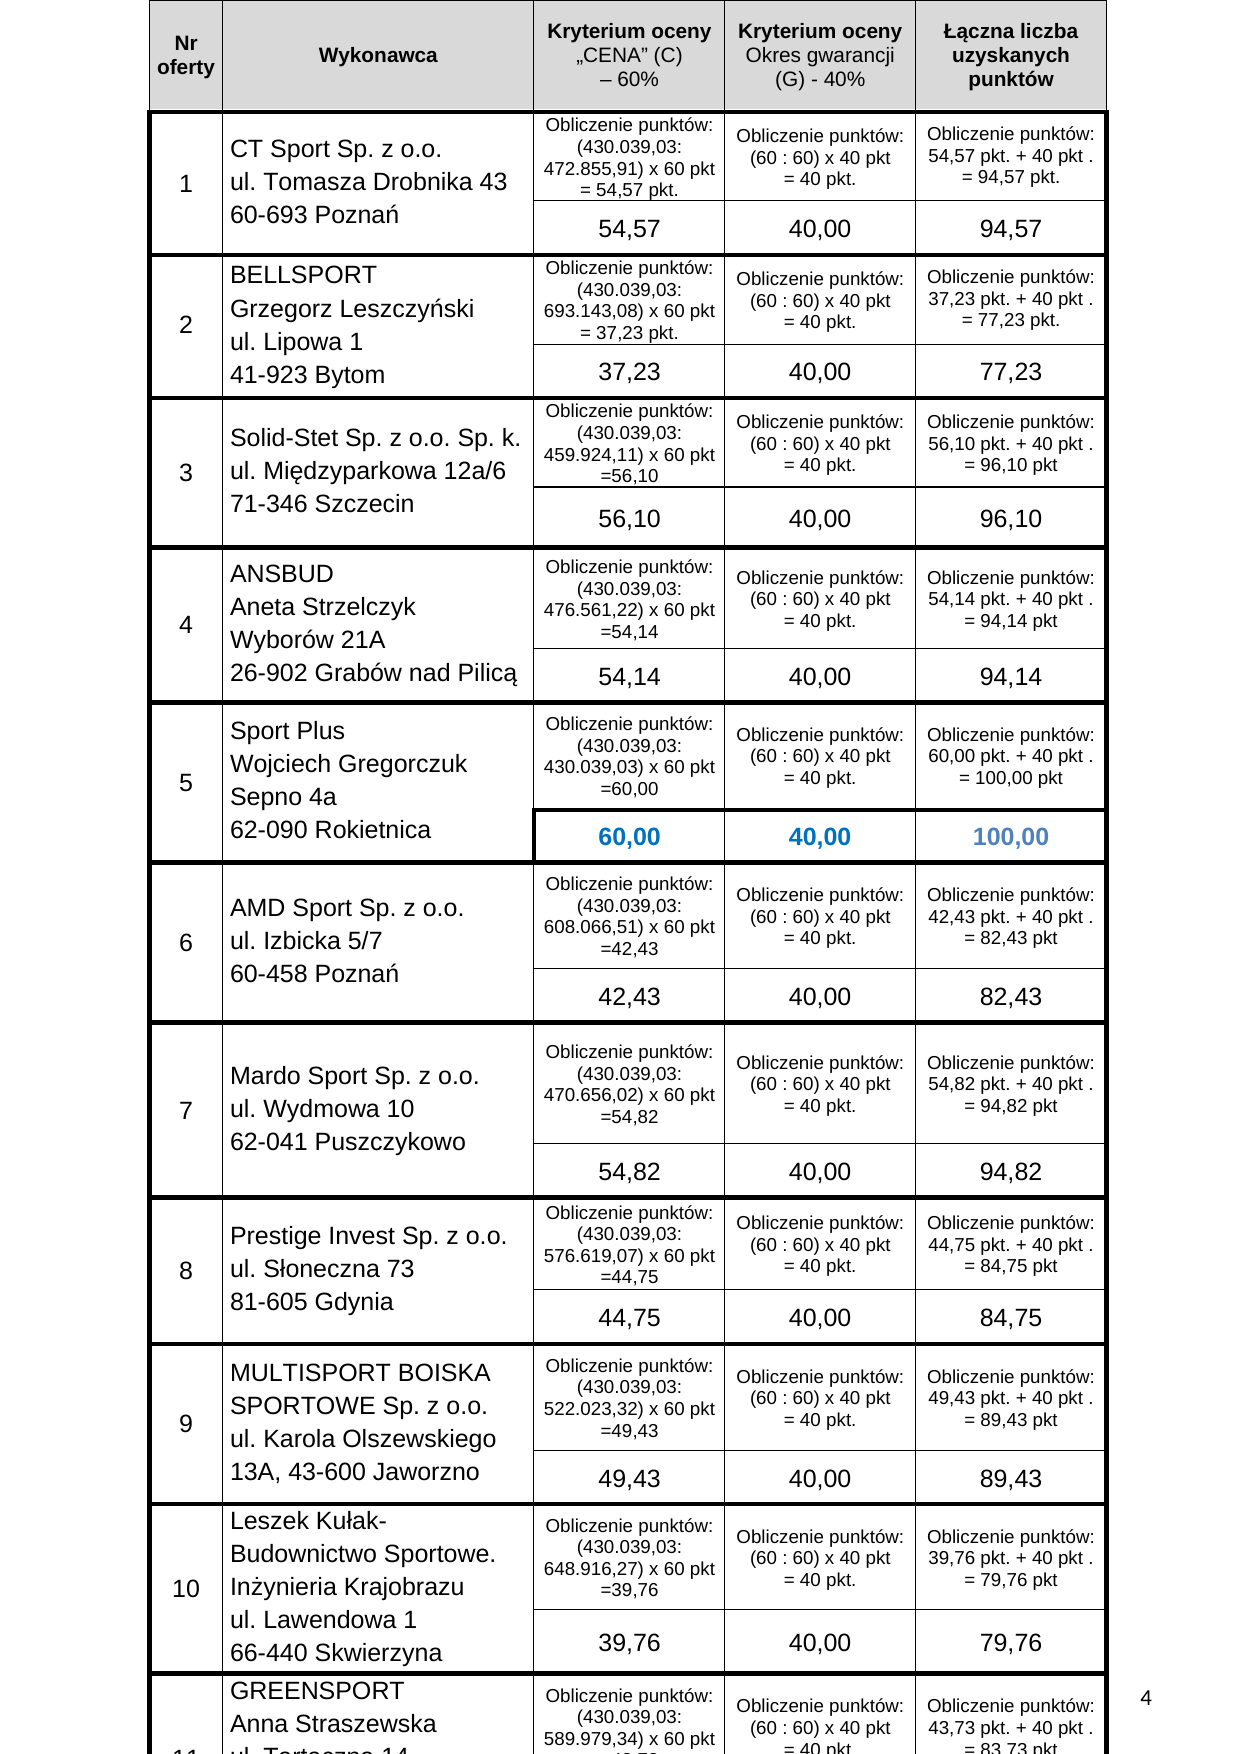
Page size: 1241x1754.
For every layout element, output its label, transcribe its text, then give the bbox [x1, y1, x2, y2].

table_cell GREENSPORT Anna Straszewska ul. Tartaczna 14 34-312 Międzybrodzie Bialskie [223, 1676, 533, 1754]
table_cell Obliczenie punktów: 43,73 pkt. + 40 pkt . = 83,73 pkt [916, 1676, 1104, 1754]
table_cell Obliczenie punktów: 60,00 pkt. + 40 pkt . = 100,00 pkt [916, 705, 1104, 808]
table_cell 54,82 [534, 1144, 724, 1195]
table_cell MULTISPORT BOISKA SPORTOWE Sp. z o.o. ul. Karola Olszewskiego 13A, 43-600 Jaworzno [223, 1346, 533, 1502]
table_cell 5 [152, 705, 222, 860]
table_cell ANSBUD Aneta Strzelczyk Wyborów 21A 26-902 Grabów nad Pilicą [223, 550, 533, 700]
table_header Łączna liczba uzyskanych punktów [916, 1, 1106, 109]
table_cell Obliczenie punktów: (430.039,03: 459.924,11) x 60 pkt =56,10 [534, 400, 724, 486]
table_cell Leszek Kułak-Budownictwo Sportowe. Inżynieria Krajobrazu ul. Lawendowa 1 66-440 Skwierzyna [223, 1506, 533, 1671]
table_header Kryterium oceny „CENA” (C) – 60% [534, 1, 724, 109]
table_cell 94,57 [916, 201, 1104, 252]
table_cell Obliczenie punktów: (60 : 60) x 40 pkt = 40 pkt. [725, 400, 915, 486]
table_cell Mardo Sport Sp. z o.o. ul. Wydmowa 10 62-041 Puszczykowo [223, 1025, 533, 1195]
table_cell Prestige Invest Sp. z o.o. ul. Słoneczna 73 81-605 Gdynia [223, 1200, 533, 1341]
table_header Nr oferty [150, 1, 222, 109]
table_cell Obliczenie punktów: (60 : 60) x 40 pkt = 40 pkt. [725, 1506, 915, 1609]
table_cell Obliczenie punktów: 37,23 pkt. + 40 pkt . = 77,23 pkt. [916, 257, 1104, 343]
table_cell 9 [152, 1346, 222, 1502]
table_cell 40,00 [725, 201, 915, 252]
table_cell Solid-Stet Sp. z o.o. Sp. k. ul. Międzyparkowa 12a/6 71-346 Szczecin [223, 400, 533, 545]
table_cell 100,00 [916, 812, 1104, 860]
table_cell Obliczenie punktów: (430.039,03: 693.143,08) x 60 pkt = 37,23 pkt. [534, 257, 724, 343]
table_cell Obliczenie punktów: (430.039,03: 476.561,22) x 60 pkt =54,14 [534, 550, 724, 648]
table_cell 82,43 [916, 969, 1104, 1020]
table_cell BELLSPORT Grzegorz Leszczyński ul. Lipowa 1 41-923 Bytom [223, 257, 533, 396]
table_cell 40,00 [725, 1144, 915, 1195]
table_cell 1 [152, 114, 222, 252]
table_cell Obliczenie punktów: (60 : 60) x 40 pkt = 40 pkt. [725, 865, 915, 968]
table_cell Obliczenie punktów: 49,43 pkt. + 40 pkt . = 89,43 pkt [916, 1346, 1104, 1449]
table_cell Obliczenie punktów: 54,82 pkt. + 40 pkt . = 94,82 pkt [916, 1025, 1104, 1143]
table_cell Obliczenie punktów: (60 : 60) x 40 pkt = 40 pkt. [725, 1200, 915, 1289]
table_cell Obliczenie punktów: 54,14 pkt. + 40 pkt . = 94,14 pkt [916, 550, 1104, 648]
table_cell Obliczenie punktów: 54,57 pkt. + 40 pkt . = 94,57 pkt. [916, 114, 1104, 200]
table_cell Obliczenie punktów: (430.039,03: 522.023,32) x 60 pkt =49,43 [534, 1346, 724, 1449]
table_header Wykonawca [223, 1, 533, 109]
table_cell Obliczenie punktów: 42,43 pkt. + 40 pkt . = 82,43 pkt [916, 865, 1104, 968]
table_cell 54,57 [534, 201, 724, 252]
table_cell 94,14 [916, 649, 1104, 700]
table_cell 40,00 [725, 345, 915, 396]
table_cell 40,00 [725, 649, 915, 700]
table_cell Obliczenie punktów: 39,76 pkt. + 40 pkt . = 79,76 pkt [916, 1506, 1104, 1609]
table_cell 11 [152, 1676, 222, 1754]
table_cell Obliczenie punktów: (430.039,03: 608.066,51) x 60 pkt =42,43 [534, 865, 724, 968]
table_cell 40,00 [725, 488, 915, 545]
table_cell 40,00 [725, 812, 915, 860]
table_header Kryterium oceny Okres gwarancji (G) - 40% [725, 1, 915, 109]
table_cell AMD Sport Sp. z o.o. ul. Izbicka 5/7 60-458 Poznań [223, 865, 533, 1020]
table_cell Obliczenie punktów: (60 : 60) x 40 pkt = 40 pkt. [725, 1346, 915, 1449]
table_cell 94,82 [916, 1144, 1104, 1195]
table_cell Obliczenie punktów: (60 : 60) x 40 pkt = 40 pkt. [725, 114, 915, 200]
table_cell 40,00 [725, 1610, 915, 1671]
table_cell 96,10 [916, 488, 1104, 545]
table_cell 79,76 [916, 1610, 1104, 1671]
table_cell 89,43 [916, 1451, 1104, 1502]
table_cell 56,10 [534, 488, 724, 545]
table_cell 2 [152, 257, 222, 396]
table_cell 40,00 [725, 969, 915, 1020]
table_cell Obliczenie punktów: 44,75 pkt. + 40 pkt . = 84,75 pkt [916, 1200, 1104, 1289]
table_cell 40,00 [725, 1290, 915, 1341]
table_cell 7 [152, 1025, 222, 1195]
table_cell 4 [152, 550, 222, 700]
table_cell 8 [152, 1200, 222, 1341]
table_cell Obliczenie punktów: (430.039,03: 430.039,03) x 60 pkt =60,00 [534, 705, 724, 808]
table_cell Obliczenie punktów: (60 : 60) x 40 pkt = 40 pkt. [725, 257, 915, 343]
table_cell 84,75 [916, 1290, 1104, 1341]
table_cell 49,43 [534, 1451, 724, 1502]
table_cell 42,43 [534, 969, 724, 1020]
table_cell Obliczenie punktów: (60 : 60) x 40 pkt = 40 pkt. [725, 705, 915, 808]
table_cell 44,75 [534, 1290, 724, 1341]
table_cell Obliczenie punktów: (430.039,03: 470.656,02) x 60 pkt =54,82 [534, 1025, 724, 1143]
table_cell 10 [152, 1506, 222, 1671]
table_cell 37,23 [534, 345, 724, 396]
table_cell 3 [152, 400, 222, 545]
table_cell Obliczenie punktów: (60 : 60) x 40 pkt = 40 pkt. [725, 1676, 915, 1754]
table_cell 60,00 [536, 812, 724, 860]
table_cell Sport Plus Wojciech Gregorczuk Sepno 4a 62-090 Rokietnica [223, 705, 533, 860]
table_cell Obliczenie punktów: 56,10 pkt. + 40 pkt . = 96,10 pkt [916, 400, 1104, 486]
table_cell 77,23 [916, 345, 1104, 396]
table_cell 6 [152, 865, 222, 1020]
table_cell Obliczenie punktów: (60 : 60) x 40 pkt = 40 pkt. [725, 1025, 915, 1143]
table_cell Obliczenie punktów: (430.039,03: 576.619,07) x 60 pkt =44,75 [534, 1200, 724, 1289]
table_cell Obliczenie punktów: (430.039,03: 589.979,34) x 60 pkt =43,73 [534, 1676, 724, 1754]
table_cell 54,14 [534, 649, 724, 700]
table_cell Obliczenie punktów: (430.039,03: 648.916,27) x 60 pkt =39,76 [534, 1506, 724, 1609]
table_cell Obliczenie punktów: (60 : 60) x 40 pkt = 40 pkt. [725, 550, 915, 648]
table_cell 40,00 [725, 1451, 915, 1502]
table_cell Obliczenie punktów: (430.039,03: 472.855,91) x 60 pkt = 54,57 pkt. [534, 114, 724, 200]
table_cell CT Sport Sp. z o.o. ul. Tomasza Drobnika 43 60-693 Poznań [223, 114, 533, 252]
table_cell 39,76 [534, 1610, 724, 1671]
